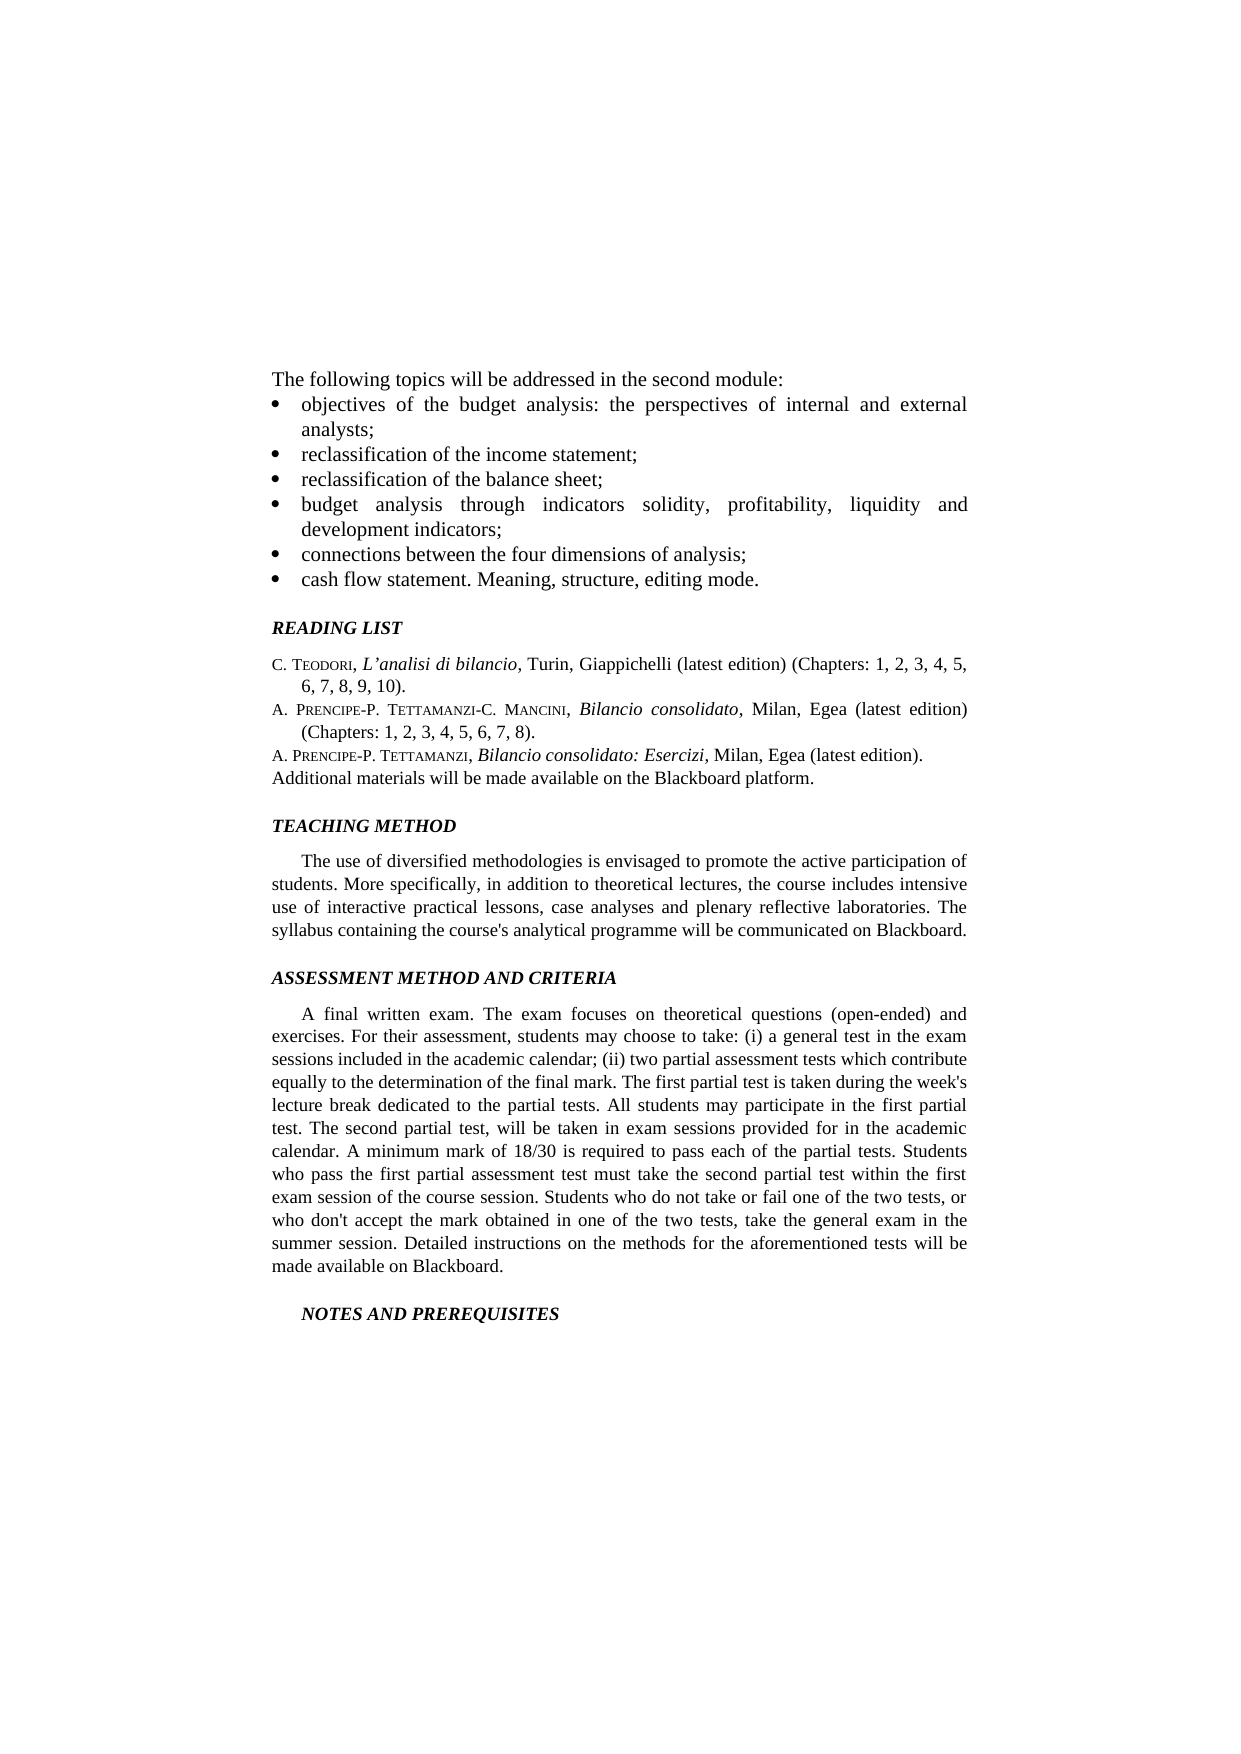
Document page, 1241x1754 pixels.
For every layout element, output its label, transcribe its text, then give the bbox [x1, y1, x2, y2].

list objectives of the budget analysis: the perspectives of internal and external analysts; [272, 391, 968, 441]
list reclassification of the income statement; [272, 441, 968, 466]
list connections between the four dimensions of analysis; [272, 541, 968, 566]
list budget analysis through indicators solidity, profitability, liquidity and development indicators; [272, 491, 968, 541]
list cash flow statement. Meaning, structure, editing mode. [272, 566, 968, 591]
text The use of diversified methodologies is envisaged to promote the active participation of students. More specifically, in addition to theoretical lectures, the course includes intensive use of interactive practical lessons, case analyses and plenary reflective laboratories. The syllabus containing the course's analytical programme will be communicated on Blackboard. [272, 849, 968, 941]
text TEACHING METHOD [272, 814, 968, 837]
text READING LIST [272, 616, 968, 639]
text A. Prencipe-P. Tettamanzi-C. Mancini, Bilancio consolidato, Milan, Egea (latest edition) (Chapters: 1, 2, 3, 4, 5, 6, 7, 8). [272, 697, 968, 743]
text A. Prencipe-P. Tettamanzi, Bilancio consolidato: Esercizi, Milan, Egea (latest edition). [272, 743, 968, 766]
text C. Teodori, L’analisi di bilancio, Turin, Giappichelli (latest edition) (Chapters: 1, 2, 3, 4, 5, 6, 7, 8, 9, 10). [272, 652, 968, 697]
text A final written exam. The exam focuses on theoretical questions (open-ended) and exercises. For their assessment, students may choose to take: (i) a general test in the exam sessions included in the academic calendar; (ii) two partial assessment tests which contribute equally to the determination of the final mark. The first partial test is taken during the week's lecture break dedicated to the partial tests. All students may participate in the first partial test. The second partial test, will be taken in exam sessions provided for in the academic calendar. A minimum mark of 18/30 is required to pass each of the partial tests. Students who pass the first partial assessment test must take the second partial test within the first exam session of the course session. Students who do not take or fail one of the two tests, or who don't accept the mark obtained in one of the two tests, take the general exam in the summer session. Detailed instructions on the methods for the aforementioned tests will be made available on Blackboard. [272, 1002, 968, 1277]
text NOTES AND PREREQUISITES [272, 1302, 968, 1324]
text ASSESSMENT METHOD AND CRITERIA [272, 966, 968, 989]
text Additional materials will be made available on the Blackboard platform. [272, 766, 968, 789]
text The following topics will be addressed in the second module: [272, 366, 968, 391]
list reclassification of the balance sheet; [272, 466, 968, 491]
